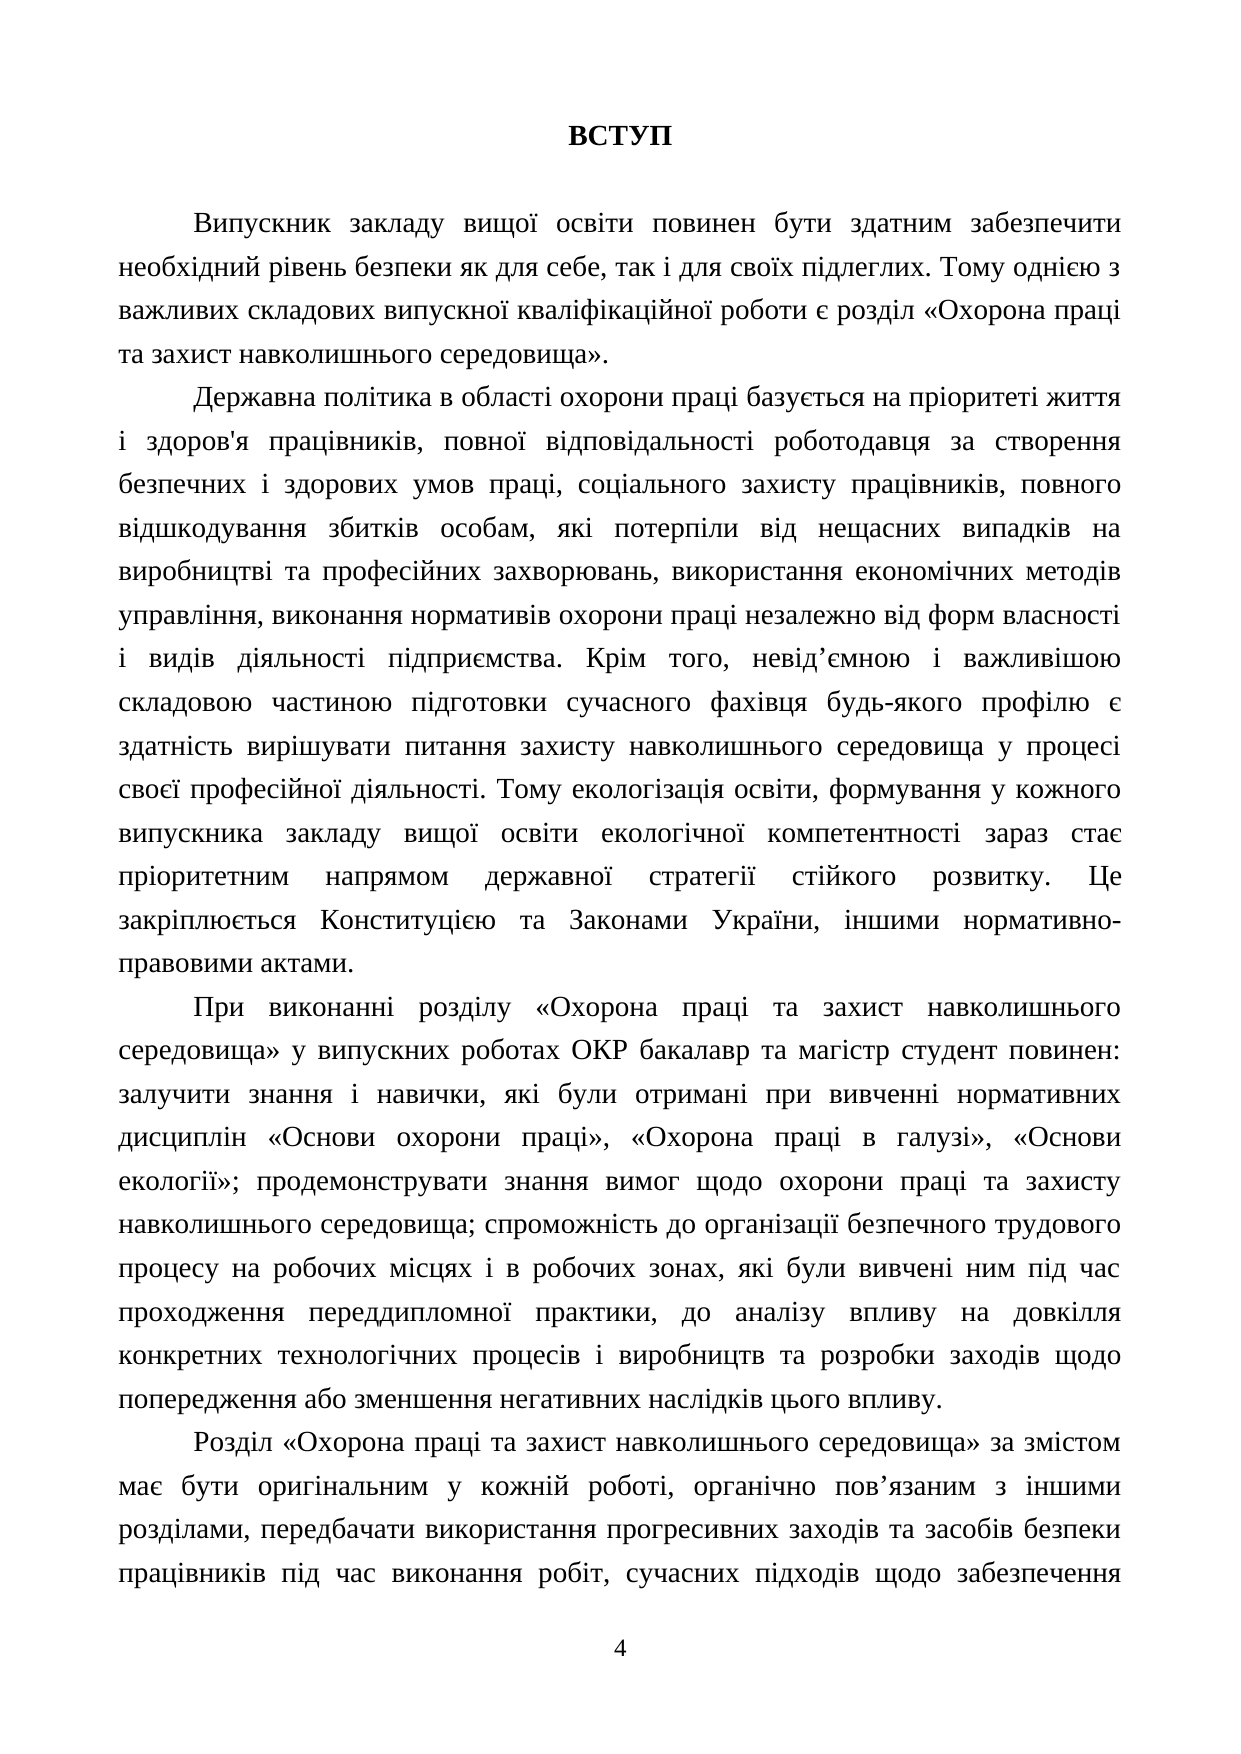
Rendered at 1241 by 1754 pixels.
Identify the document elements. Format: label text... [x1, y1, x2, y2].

text При виконанні розділу «Охорона праці та захист навколишнього середовища» у випускних роботах ОКР бакалавр та магістр студент повинен: залучити знання і навички, які були отримані при вивченні нормативних дисциплін «Основи охорони праці», «Охорона праці в галузі», «Основи екології»; продемонструвати знання вимог щодо охорони праці та захисту навколишнього середовища; спроможність до організації безпечного трудового процесу на робочих місцях і в робочих зонах, які були вивчені ним під час проходження переддипломної практики, до аналізу впливу на довкілля конкретних технологічних процесів і виробництв та розробки заходів щодо попередження або зменшення негативних наслідків цього впливу. [118, 989, 1122, 1414]
text Випускник закладу вищої освіти повинен бути здатним забезпечити необхідний рівень безпеки як для себе, так і для своїх підлеглих. Тому однією з важливих складових випускної кваліфікаційної роботи є розділ «Охорона праці та захист навколишнього середовища». [118, 205, 1122, 369]
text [118, 1424, 1122, 1588]
text Державна політика в області охорони праці базується на пріоритеті життя і здоров'я працівників, повної відповідальності роботодавця за створення безпечних і здорових умов праці, соціального захисту працівників, повного відшкодування збитків особам, які потерпіли від нещасних випадків на виробництві та професійних захворювань, використання економічних методів управління, виконання нормативів охорони праці незалежно від форм власності і видів діяльності підприємства. Крім того, невід’ємною і важливішою складовою частиною підготовки сучасного фахівця будь-якого профілю є здатність вирішувати питання захисту навколишнього середовища у процесі своєї професійної діяльності. Тому екологізація освіти, формування у кожного випускника закладу вищої освіти екологічної компетентності зараз стає пріоритетним напрямом державної стратегії стійкого розвитку. Це закріплюється Конституцією та Законами України, іншими нормативно-правовими актами. [118, 379, 1122, 979]
text ВСТУП [118, 118, 1122, 152]
